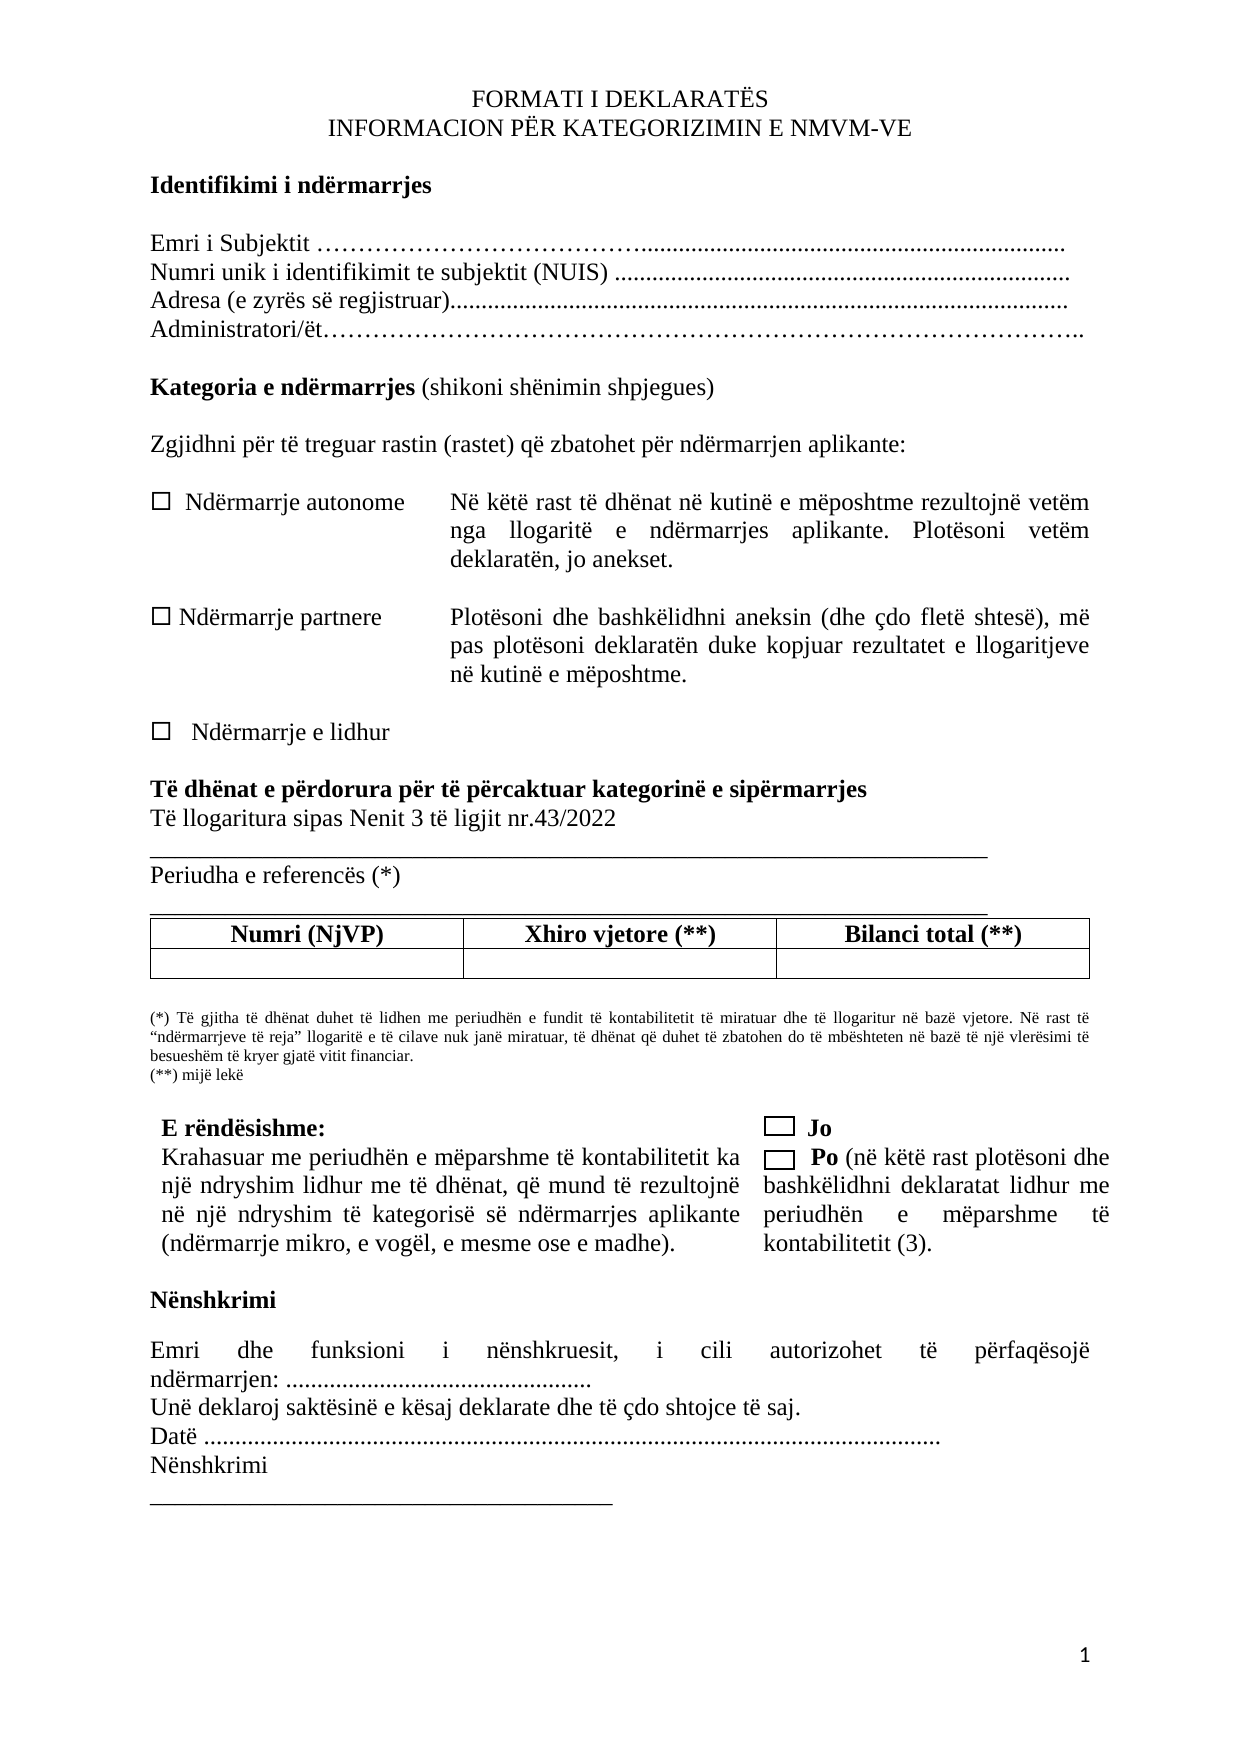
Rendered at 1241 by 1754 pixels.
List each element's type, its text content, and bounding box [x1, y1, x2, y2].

text Ndërmarrje partnere Plotësoni dhe bashkëlidhni aneksin (dhe çdo fletë shtesë), më pas plotësoni deklaratën duke kopjuar rezultatet e llogaritjeve në kutinë e mëposhtme. [150, 602, 1090, 688]
text Nënshkrimi [150, 1450, 1090, 1479]
table_cell [464, 949, 776, 978]
text Unë deklaroj saktësinë e kësaj deklarate dhe të çdo shtojce të saj. [150, 1392, 1090, 1421]
text INFORMACION PËR KATEGORIZIMIN E NMVM-VE [150, 113, 1090, 142]
text ___________________________________________________________________ [150, 889, 1090, 918]
table_header Xhiro vjetore (**) [464, 919, 776, 948]
table_cell [777, 949, 1089, 978]
text Ndërmarrje e lidhur [150, 717, 1090, 746]
text Zgjidhni për të treguar rastin (rastet) që zbatohet për ndërmarrjen aplikante: [150, 429, 1090, 458]
text Nënshkrimi [150, 1285, 1090, 1314]
text (**) mijë lekë [150, 1065, 1090, 1084]
text Datë ...................................................................................................................... [150, 1421, 1090, 1450]
text Identifikimi i ndërmarrjes [150, 171, 1090, 199]
table_header E rëndësishme: Krahasuar me periudhën e mëparshme të kontabilitetit ka një ndryshim lidhur me të dhënat, që mund të rezultojnë në një ndryshim të kategorisë së ndërmarrjes aplikante (ndërmarrje mikro, e vogël, e mesme ose e madhe). [150, 1113, 752, 1257]
text Emri dhe funksioni i nënshkruesit, i cili autorizohet të përfaqësojë ndërmarrjen: ................................................. [150, 1335, 1090, 1392]
text Periudha e referencës (*) [150, 861, 1090, 889]
text (*) Të gjitha të dhënat duhet të lidhen me periudhën e fundit të kontabilitetit të miratuar dhe të llogaritur në bazë vjetore. Në rast të “ndërmarrjeve të reja” llogaritë e të cilave nuk janë miratuar, të dhënat që duhet të zbatohen do të mbështeten në bazë të një vlerësimi të besueshëm të kryer gjatë vitit financiar. [150, 1007, 1090, 1065]
table_header Bilanci total (**) [777, 919, 1089, 948]
table_cell Po (në këtë rast plotësoni dhe bashkëlidhni deklaratat lidhur me periudhën e mëparshme të kontabilitetit (3). [752, 1142, 1121, 1257]
text Ndërmarrje autonome Në këtë rast të dhënat në kutinë e mëposhtme rezultojnë vetëm nga llogaritë e ndërmarrjes aplikante. Plotësoni vetëm deklaratën, jo anekset. [150, 487, 1090, 573]
table_header Numri (NjVP) [151, 919, 463, 948]
text ___________________________________________________________________ [150, 832, 1090, 861]
text Të llogaritura sipas Nenit 3 të ligjit nr.43/2022 [150, 803, 1090, 832]
text _____________________________________ [150, 1479, 1090, 1507]
text Të dhënat e përdorura për të përcaktuar kategorinë e sipërmarrjes [150, 774, 1090, 803]
text Numri unik i identifikimit te subjektit (NUIS) ......................................................................... [150, 257, 1090, 286]
text FORMATI I DEKLARATËS [150, 84, 1090, 113]
text Adresa (e zyrës së regjistruar)................................................................................................... [150, 286, 1090, 314]
text Kategoria e ndërmarrjes (shikoni shënimin shpjegues) [150, 372, 1090, 401]
text Administratori/ët……………………………………………………………………………….. [150, 314, 1090, 343]
text Emri i Subjektit ………………………………….................................................................... [150, 228, 1090, 257]
table_cell [151, 949, 463, 978]
table_header Jo [752, 1113, 1121, 1142]
